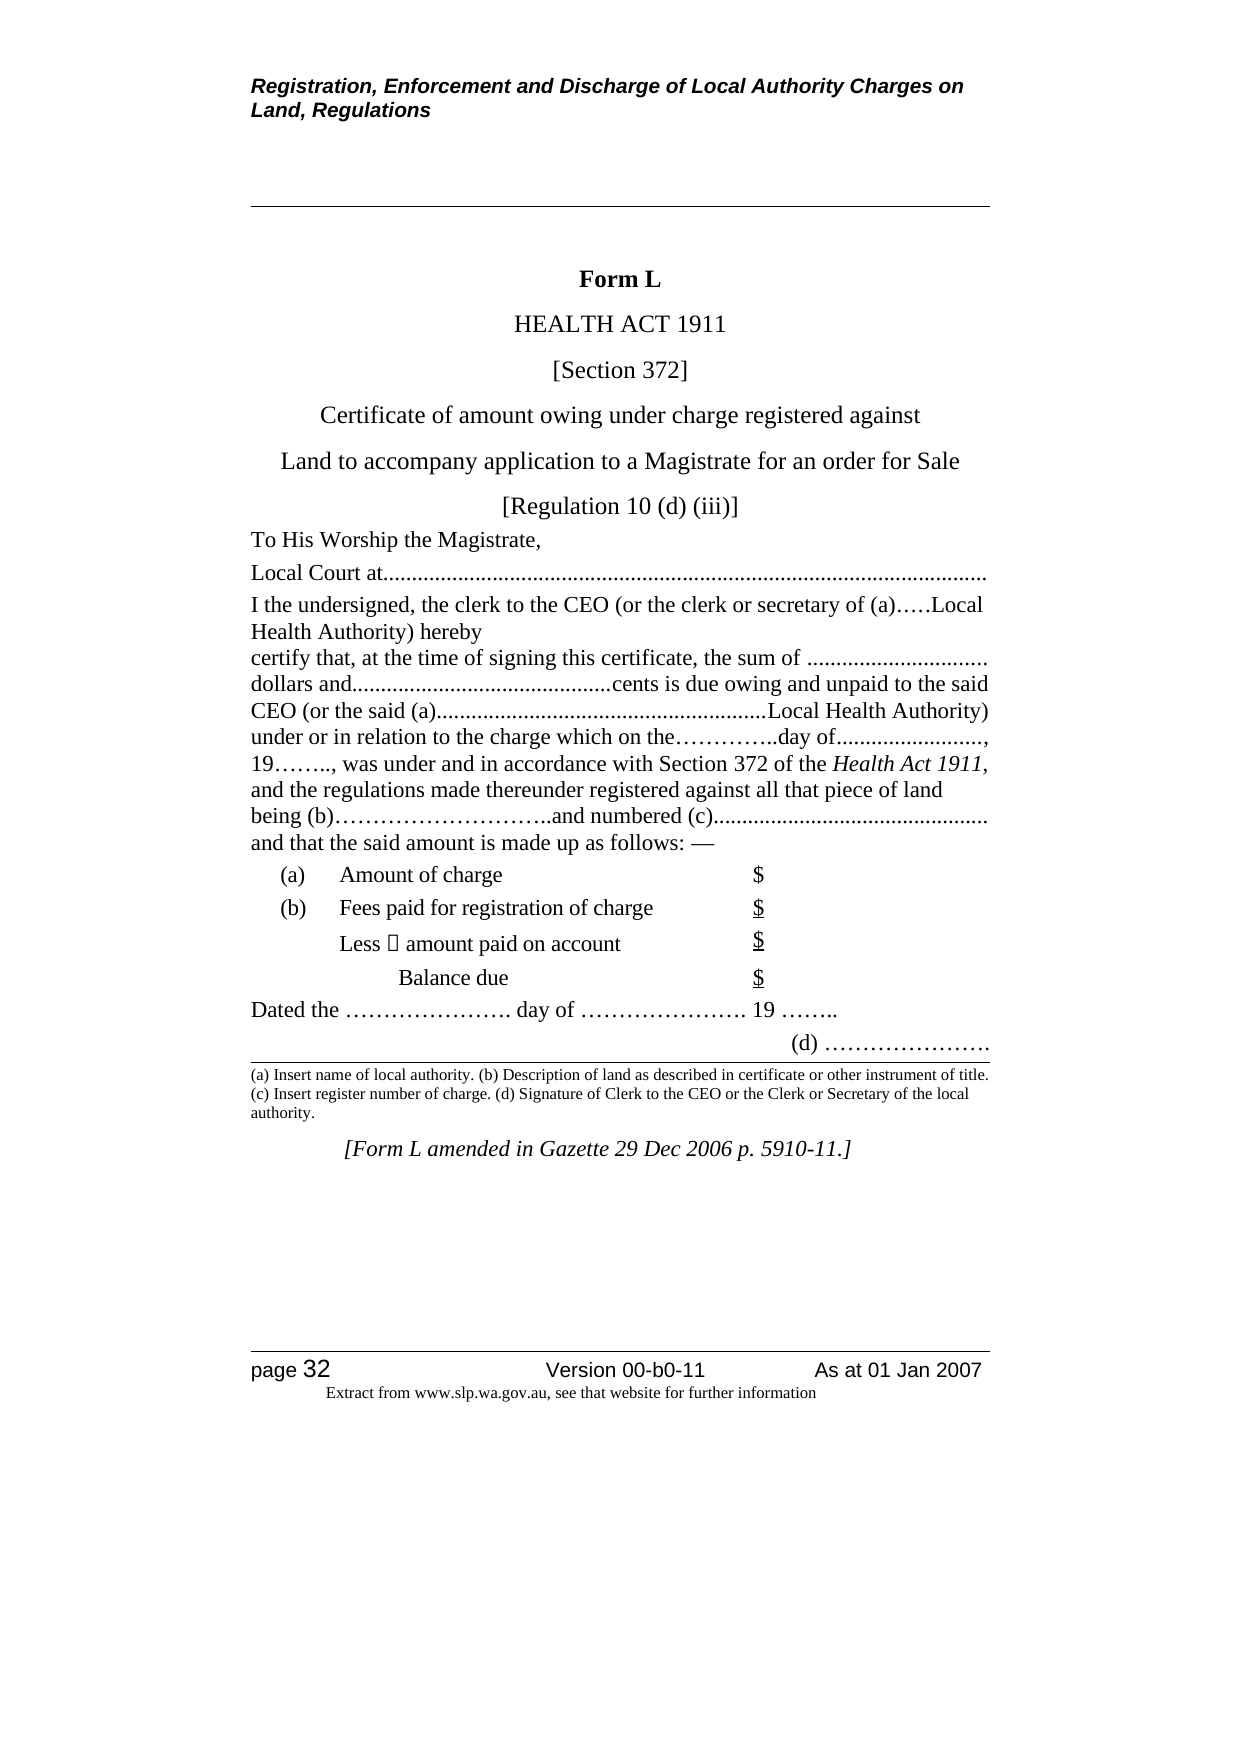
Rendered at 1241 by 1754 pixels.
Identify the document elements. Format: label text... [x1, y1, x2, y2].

subtitle Land to accompany application to a Magistrate for an order for Sale [251, 446, 990, 474]
subtitle Form L [251, 264, 990, 293]
table_cell Balance due [251, 958, 723, 990]
text To His Worship the Magistrate, [251, 526, 990, 553]
table_cell $ [723, 958, 989, 990]
table_cell $ [723, 888, 989, 920]
text I the undersigned, the clerk to the CEO (or the clerk or secretary of (a) Local Health Authority) hereby certify that, at the time of signing this certificate, the sum of dollars and cents is due owing and unpaid to the said CEO (or the said (a) Local Health Authority) under or in relation to the charge which on the…………..day of , 19…….., was under and in accordance with Section 372 of the Health Act 1911, and the regulations made thereunder registered against all that piece of land being (b)………………………..and numbered (c) and that the said amount is made up as follows: — [251, 591, 990, 855]
text Local Court at [251, 559, 990, 585]
subtitle [Regulation 10 (d) (iii)] [251, 491, 990, 520]
table_cell (b) Fees paid for registration of charge [251, 888, 723, 920]
subtitle HEALTH ACT 1911 [251, 309, 990, 338]
text [Form L amended in Gazette 29 Dec 2006 p. 5910-11.] [251, 1135, 990, 1161]
subtitle Certificate of amount owing under charge registered against [251, 400, 990, 429]
subtitle [Section 372] [251, 355, 990, 384]
table_cell $ [723, 920, 989, 958]
text Dated the …………………. day of …………………. 19 …….. [251, 997, 990, 1023]
text (a) Insert name of local authority. (b) Description of land as described in certificate or other instrument of title. (c) Insert register number of charge. (d) Signature of Clerk to the CEO or the Clerk or Secretary of the local authority. [251, 1063, 990, 1122]
table_cell Less  amount paid on account [251, 920, 723, 958]
table_header (a) Amount of charge [251, 855, 723, 888]
table_header $ [723, 855, 989, 888]
text (d) …………………. [251, 1029, 990, 1056]
